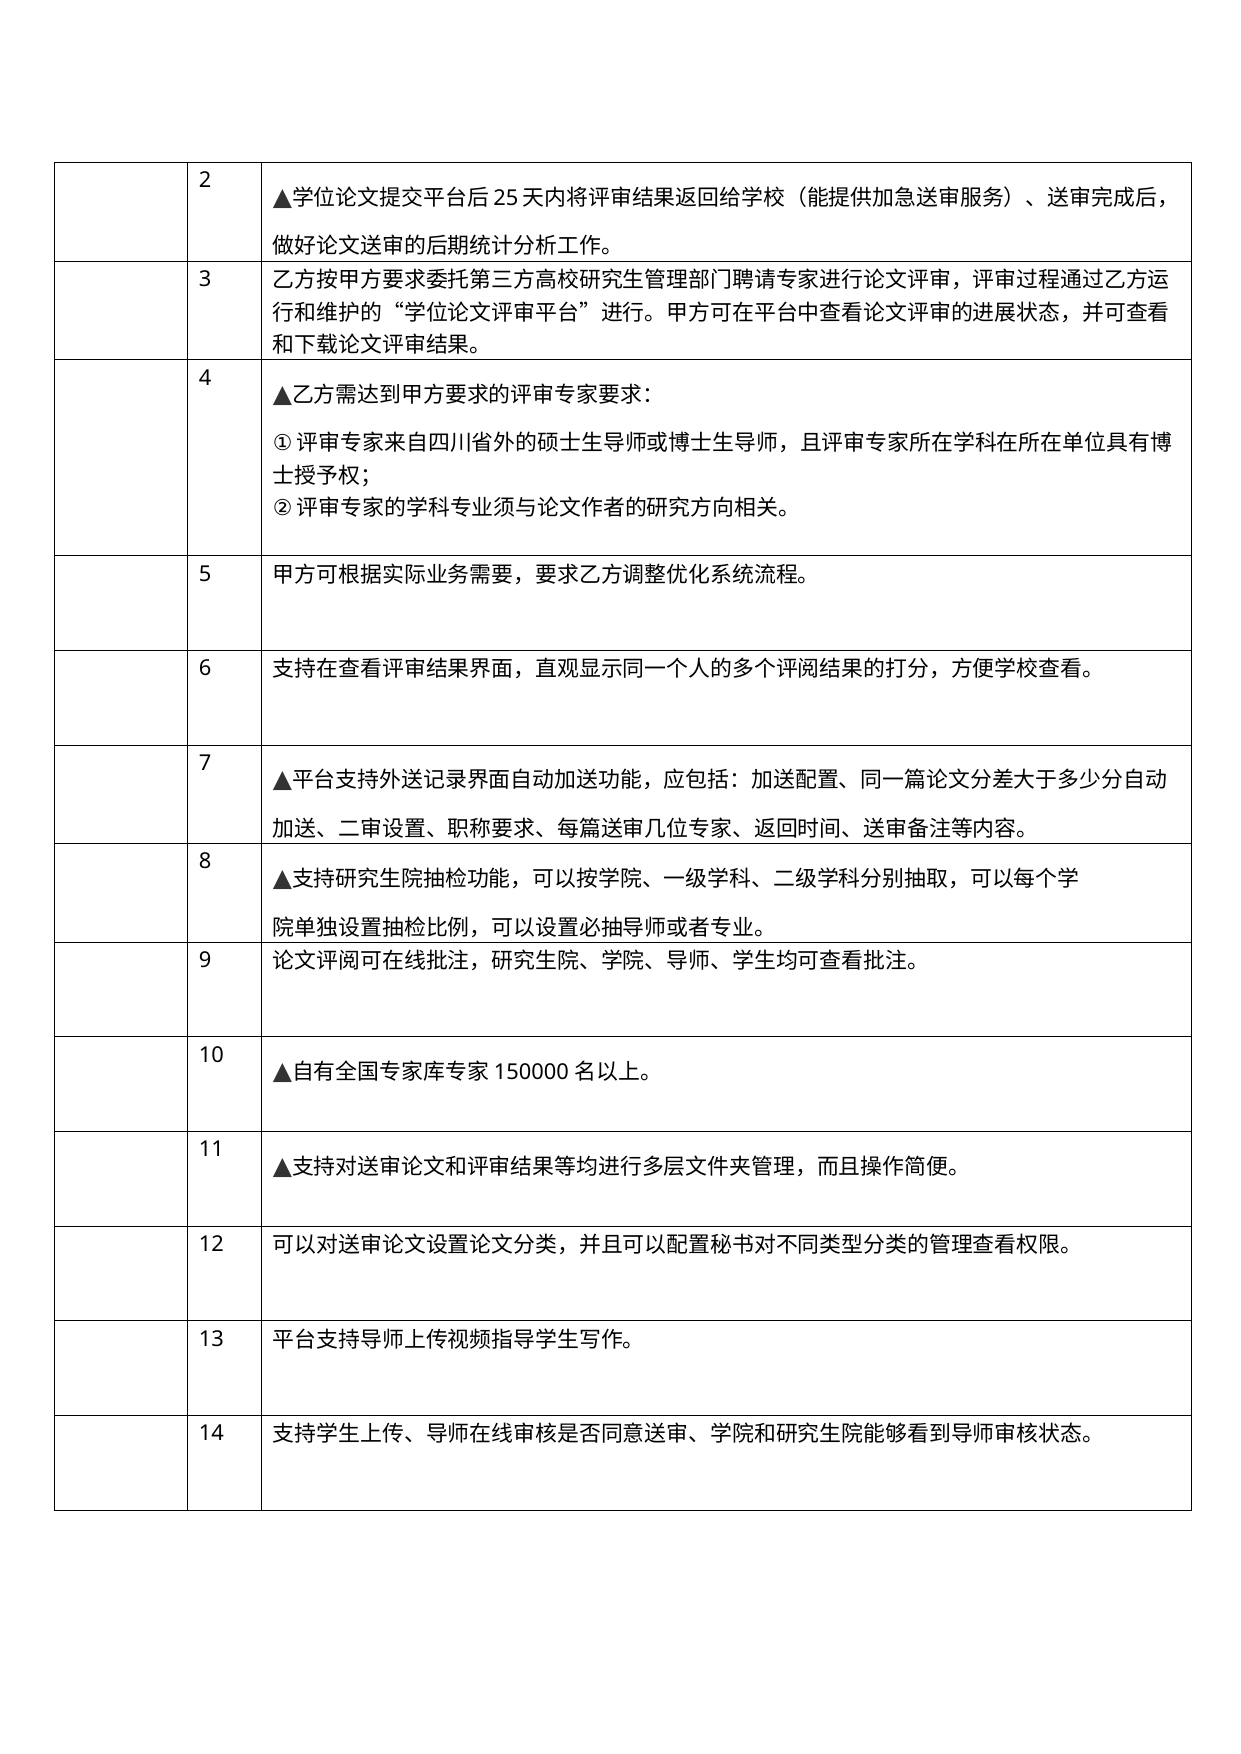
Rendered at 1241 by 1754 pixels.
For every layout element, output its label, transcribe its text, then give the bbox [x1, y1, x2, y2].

table_cell [55, 556, 187, 650]
table_cell 12 [188, 1227, 261, 1320]
table_cell [55, 943, 187, 1036]
table_cell [55, 746, 187, 843]
table_cell 支持在查看评审结果界面，直观显示同一个人的多个评阅结果的打分，方便学校查看。 [262, 651, 1191, 744]
table_cell [55, 262, 187, 359]
table_cell ▲平台支持外送记录界面自动加送功能，应包括：加送配置、同一篇论文分差大于多少分自动加送、二审设置、职称要求、每篇送审几位专家、返回时间、送审备注等内容。 [262, 746, 1191, 843]
table_cell 13 [188, 1321, 261, 1415]
table_cell ▲自有全国专家库专家 150000 名以上。 [262, 1037, 1191, 1131]
table_cell 5 [188, 556, 261, 650]
table_cell 乙方按甲方要求委托第三方高校研究生管理部门聘请专家进行论文评审，评审过程通过乙方运行和维护的“学位论文评审平台”进行。甲方可在平台中查看论文评审的进展状态，并可查看和下载论文评审结果。 [262, 262, 1191, 359]
table_cell [55, 360, 187, 555]
table_cell 甲方可根据实际业务需要，要求乙方调整优化系统流程。 [262, 556, 1191, 650]
table_cell [55, 1227, 187, 1320]
table_cell 论文评阅可在线批注，研究生院、学院、导师、学生均可查看批注。 [262, 943, 1191, 1036]
table_cell [55, 1132, 187, 1226]
table_cell [55, 651, 187, 744]
table_cell 平台支持导师上传视频指导学生写作。 [262, 1321, 1191, 1415]
table_cell 3 [188, 262, 261, 359]
table_cell [55, 163, 187, 261]
table_cell [55, 844, 187, 942]
table_cell ▲乙方需达到甲方要求的评审专家要求： ①评审专家来自四川省外的硕士生导师或博士生导师，且评审专家所在学科在所在单位具有博士授予权； ②评审专家的学科专业须与论文作者的研究方向相关。 [262, 360, 1191, 555]
table_cell [55, 1416, 187, 1510]
table_cell 9 [188, 943, 261, 1036]
table_cell [55, 1321, 187, 1415]
table_cell 4 [188, 360, 261, 555]
table_cell 8 [188, 844, 261, 942]
table_cell [55, 1037, 187, 1131]
table_cell 10 [188, 1037, 261, 1131]
table_cell 14 [188, 1416, 261, 1510]
table_cell 支持学生上传、导师在线审核是否同意送审、学院和研究生院能够看到导师审核状态。 [262, 1416, 1191, 1510]
table_cell 6 [188, 651, 261, 744]
table_cell 7 [188, 746, 261, 843]
table_cell 可以对送审论文设置论文分类，并且可以配置秘书对不同类型分类的管理查看权限。 [262, 1227, 1191, 1320]
table_cell ▲学位论文提交平台后25天内将评审结果返回给学校（能提供加急送审服务）、送审完成后，做好论文送审的后期统计分析工作。 [262, 163, 1191, 261]
table_cell ▲支持对送审论文和评审结果等均进行多层文件夹管理，而且操作简便。 [262, 1132, 1191, 1226]
table_cell 2 [188, 163, 261, 261]
table_cell ▲支持研究生院抽检功能，可以按学院、一级学科、二级学科分别抽取，可以每个学 院单独设置抽检比例，可以设置必抽导师或者专业。 [262, 844, 1191, 942]
table_cell 11 [188, 1132, 261, 1226]
